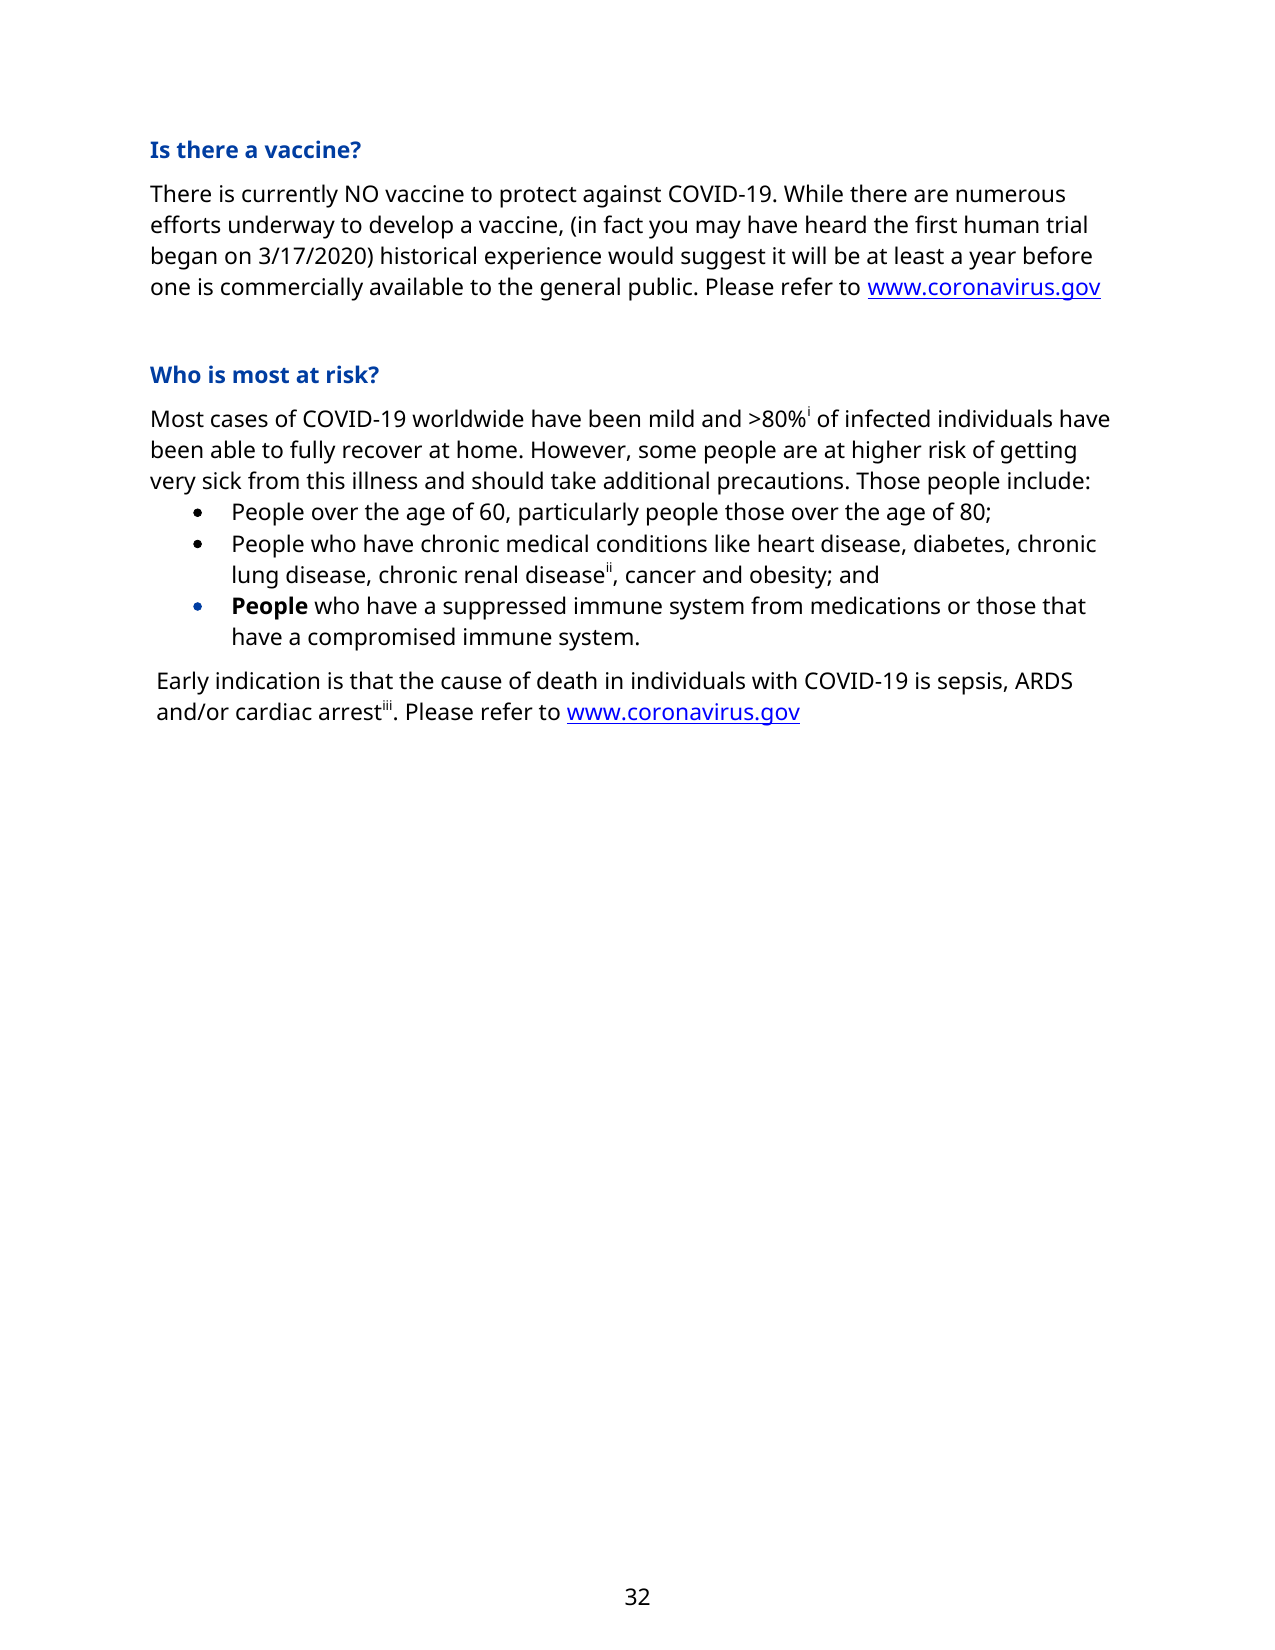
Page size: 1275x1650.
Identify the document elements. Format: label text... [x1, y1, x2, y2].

list People over the age of 60, particularly people those over the age of 80; [193, 496, 1125, 527]
text Most cases of COVID-19 worldwide have been mild and >80% of infected individuals have been able to fully recover at home. However, some people are at higher risk of getting very sick from this illness and should take additional precautions. Those people include: [150, 402, 1125, 496]
list People who have a suppressed immune system from medications or those that have a compromised immune system. [193, 590, 1125, 652]
text There is currently NO vaccine to protect against COVID-19. While there are numerous efforts underway to develop a vaccine, (in fact you may have heard the first human trial began on 3/17/2020) historical experience would suggest it will be at least a year before one is commercially available to the general public. Please refer to www.coronavirus.gov [150, 177, 1125, 302]
text Is there a vaccine? [150, 134, 1125, 165]
list People who have chronic medical conditions like heart disease, diabetes, chronic lung disease, chronic renal disease, cancer and obesity; and [193, 527, 1125, 590]
text Early indication is that the cause of death in individuals with COVID-19 is sepsis, ARDS and/or cardiac arrest. Please refer to www.coronavirus.gov [156, 665, 1125, 727]
text Who is most at risk? [150, 359, 1125, 390]
